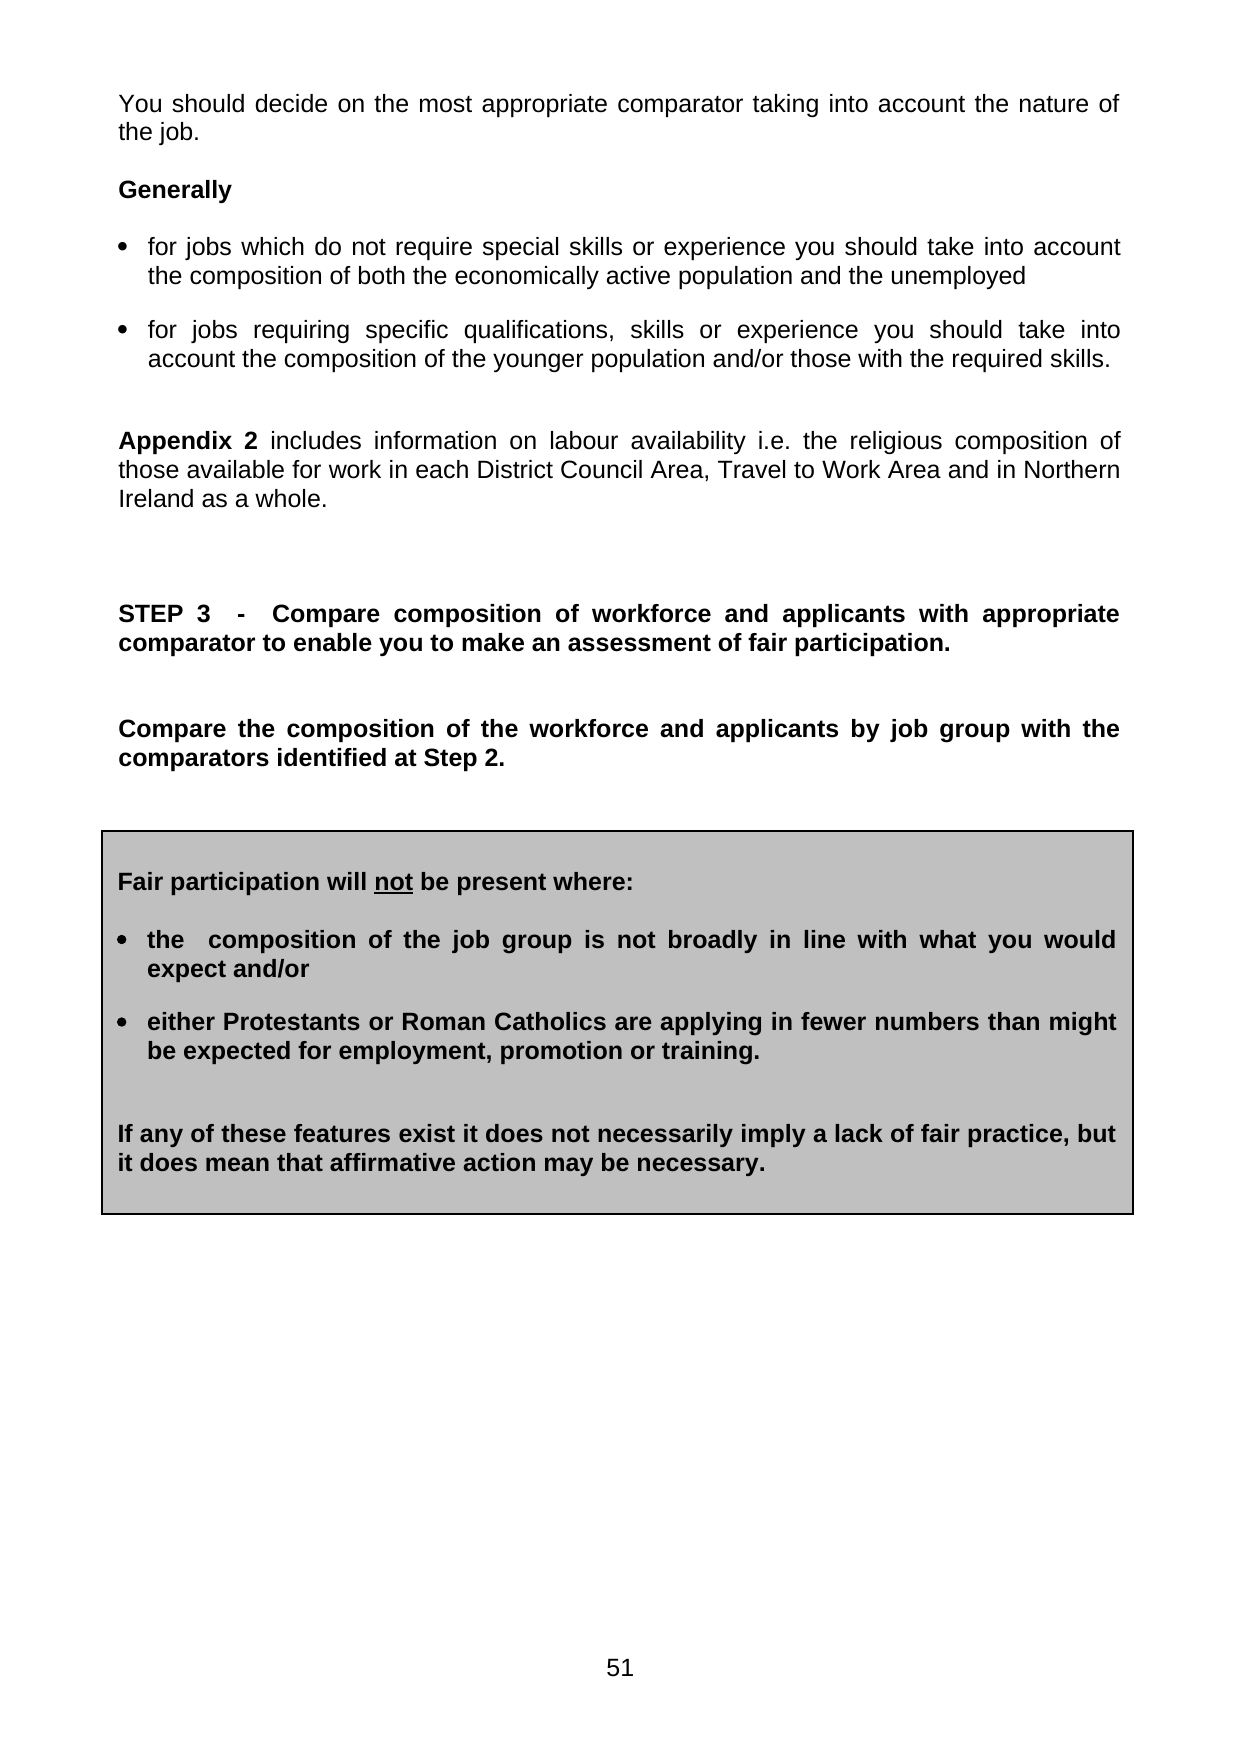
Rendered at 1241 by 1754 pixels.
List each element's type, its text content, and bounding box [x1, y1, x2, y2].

text You should decide on the most appropriate comparator taking into account the nature of the job. [118, 89, 1122, 146]
list for jobs which do not require special skills or experience you should take into account the composition of both the economically active population and the unemployed [118, 232, 1122, 290]
text Appendix 2 includes on labour availability i.e. the religious composition of those available for work in each District Council Area, Travel to Work Area and in as a whole. [118, 426, 1122, 513]
subtitle Generally [118, 175, 1122, 204]
text Compare the composition of the workforce and applicants by job group with the comparators identified at Step 2. [118, 714, 1122, 771]
text STEP 3 - Compare composition of workforce and applicants with appropriate comparator to enable you to make an assessment of fair participation. [118, 599, 1122, 656]
list for jobs requiring specific qualifications, skills or experience you should take into account the composition of the younger population and/or those with the required skills. [118, 315, 1122, 373]
